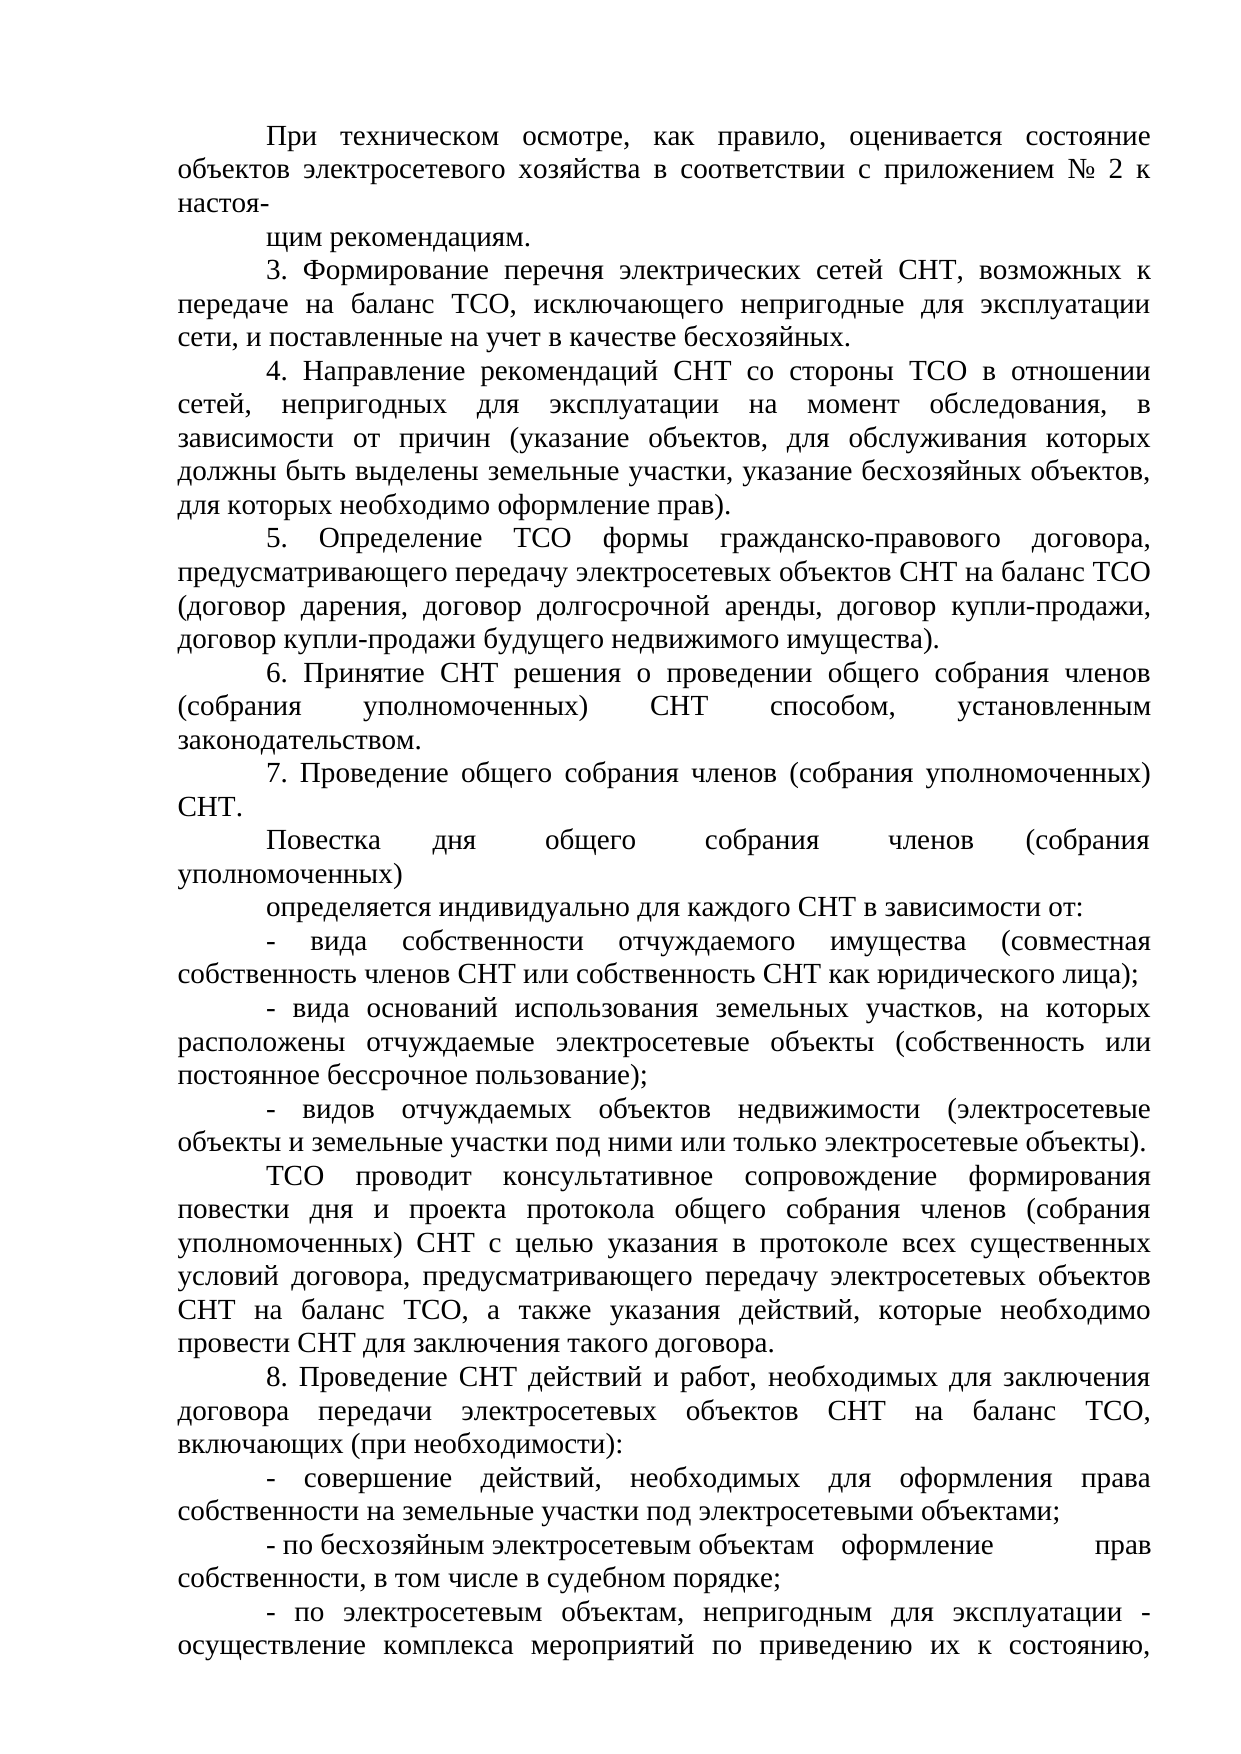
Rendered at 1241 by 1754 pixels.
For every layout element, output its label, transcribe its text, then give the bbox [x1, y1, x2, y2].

text 4. Направление рекомендаций СНТ со стороны ТСО в отношении сетей, непригодных для эксплуатации на момент обследования, в зависимости от причин (указание объектов, для обслуживания которых должны быть выделены земельные участки, указание бесхозяйных объектов, для которых необходимо оформление прав). [177, 353, 1152, 521]
text определяется индивидуально для каждого СНТ в зависимости от: [177, 889, 1152, 923]
text - видов отчуждаемых объектов недвижимости (электросетевые объекты и земельные участки под ними или только электросетевые объекты). [177, 1091, 1152, 1158]
text 5. Определение ТСО формы гражданско-правового договора, предусматривающего передачу электросетевых объектов СНТ на баланс ТСО (договор дарения, договор долгосрочной аренды, договор купли-продажи, договор купли-продажи будущего недвижимого имущества). [177, 521, 1152, 655]
text 7. Проведение общего собрания членов (собрания уполномоченных) СНТ. [177, 755, 1152, 822]
text - совершение действий, необходимых для оформления права собственности на земельные участки под электросетевыми объектами; [177, 1460, 1152, 1527]
text 8. Проведение СНТ действий и работ, необходимых для заключения договора передачи электросетевых объектов СНТ на баланс ТСО, включающих (при необходимости): [177, 1359, 1152, 1460]
text щим рекомендациям. [177, 219, 1152, 252]
text 3. Формирование перечня электрических сетей СНТ, возможных к передаче на баланс ТСО, исключающего непригодные для эксплуатации сети, и поставленные на учет в качестве бесхозяйных. [177, 252, 1152, 353]
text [177, 1594, 1152, 1661]
text - вида оснований использования земельных участков, на которых расположены отчуждаемые электросетевые объекты (собственность или постоянное бессрочное пользование); [177, 990, 1152, 1091]
text - вида собственности отчуждаемого имущества (совместная собственность членов СНТ или собственность СНТ как юридического лица); [177, 923, 1152, 990]
text 6. Принятие СНТ решения о проведении общего собрания членов (собрания уполномоченных) СНТ способом, установленным законодательством. [177, 655, 1152, 755]
text При техническом осмотре, как правило, оценивается состояние объектов электросетевого хозяйства в соответствии с приложением № 2 к настоя- [177, 118, 1152, 219]
text Повестка дня общего собрания членов (собрания уполномоченных) [177, 822, 1152, 889]
text ТСО проводит консультативное сопровождение формирования повестки дня и проекта протокола общего собрания членов (собрания уполномоченных) СНТ с целью указания в протоколе всех существенных условий договора, предусматривающего передачу электросетевых объектов СНТ на баланс ТСО, а также указания действий, которые необходимо провести СНТ для заключения такого договора. [177, 1158, 1152, 1359]
text - по бесхозяйным электросетевым объектам оформление прав собственности, в том числе в судебном порядке; [177, 1527, 1152, 1594]
